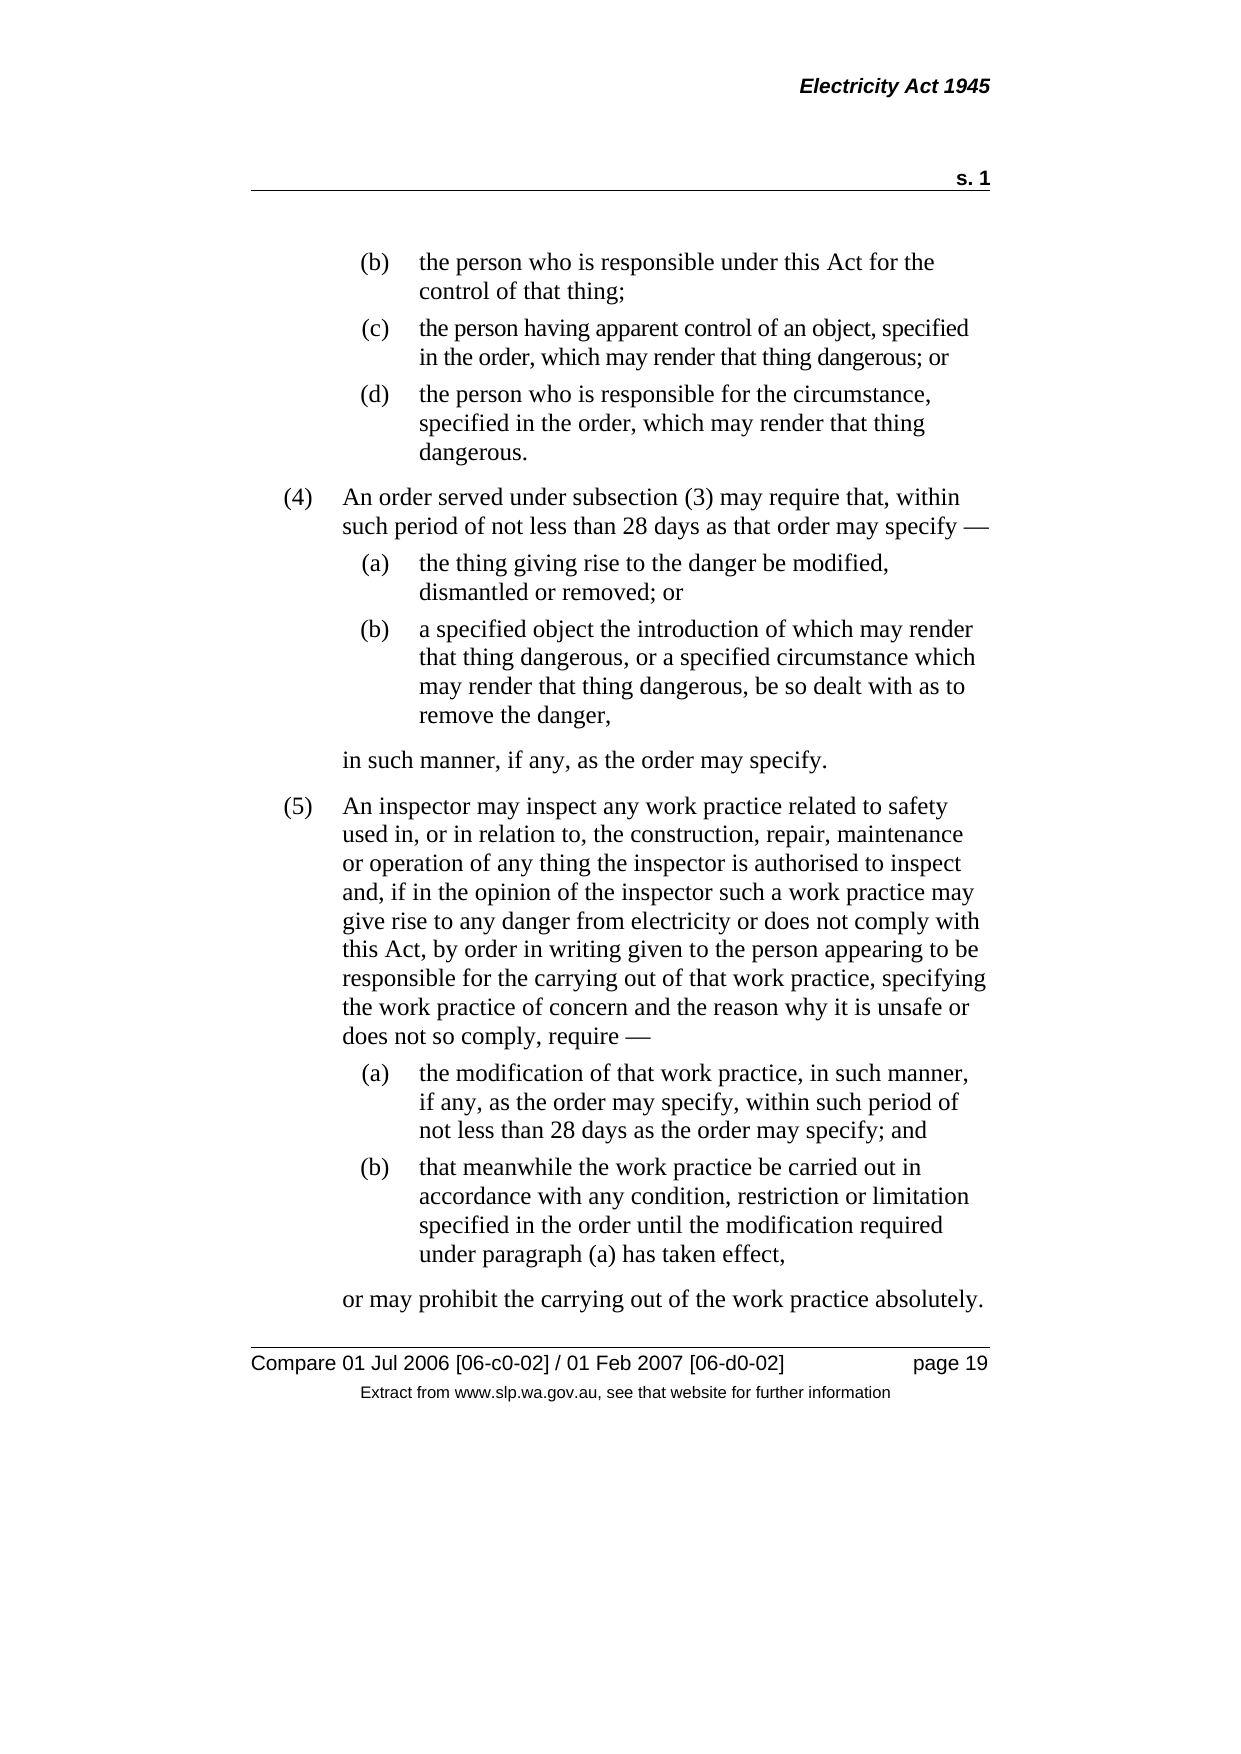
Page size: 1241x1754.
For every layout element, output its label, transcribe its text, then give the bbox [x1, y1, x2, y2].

text or may prohibit the carrying out of the work practice absolutely. [251, 1284, 990, 1313]
text (b) that meanwhile the work practice be carried out in accordance with any condition, restriction or limitation specified in the order until the modification required under paragraph (a) has taken effect, [251, 1152, 990, 1267]
text in such manner, if any, as the order may specify. [251, 745, 990, 774]
text (a) the thing giving rise to the danger be modified, dismantled or removed; or [251, 548, 990, 605]
text (5) An inspector may inspect any work practice related to safety used in, or in relation to, the construction, repair, maintenance or operation of any thing the inspector is authorised to inspect and, if in the opinion of the inspector such a work practice may give rise to any danger from electricity or does not comply with this Act, by order in writing given to the person appearing to be responsible for the carrying out of that work practice, specifying the work practice of concern and the reason why it is unsafe or does not so comply, require — [251, 791, 990, 1049]
text (d) the person who is responsible for the circumstance, specified in the order, which may render that thing dangerous. [251, 379, 990, 465]
text (b) a specified object the introduction of which may render that thing dangerous, or a specified circumstance which may render that thing dangerous, be so dealt with as to remove the danger, [251, 614, 990, 729]
text (b) the person who is responsible under this Act for the control of that thing; [251, 247, 990, 305]
text (4) An order served under subsection (3) may require that, within such period of not less than 28 days as that order may specify — [251, 482, 990, 539]
text (c) the person having apparent control of an object, specified in the order, which may render that thing dangerous; or [251, 313, 990, 371]
text (a) the modification of that work practice, in such manner, if any, as the order may specify, within such period of not less than 28 days as the order may specify; and [251, 1058, 990, 1144]
